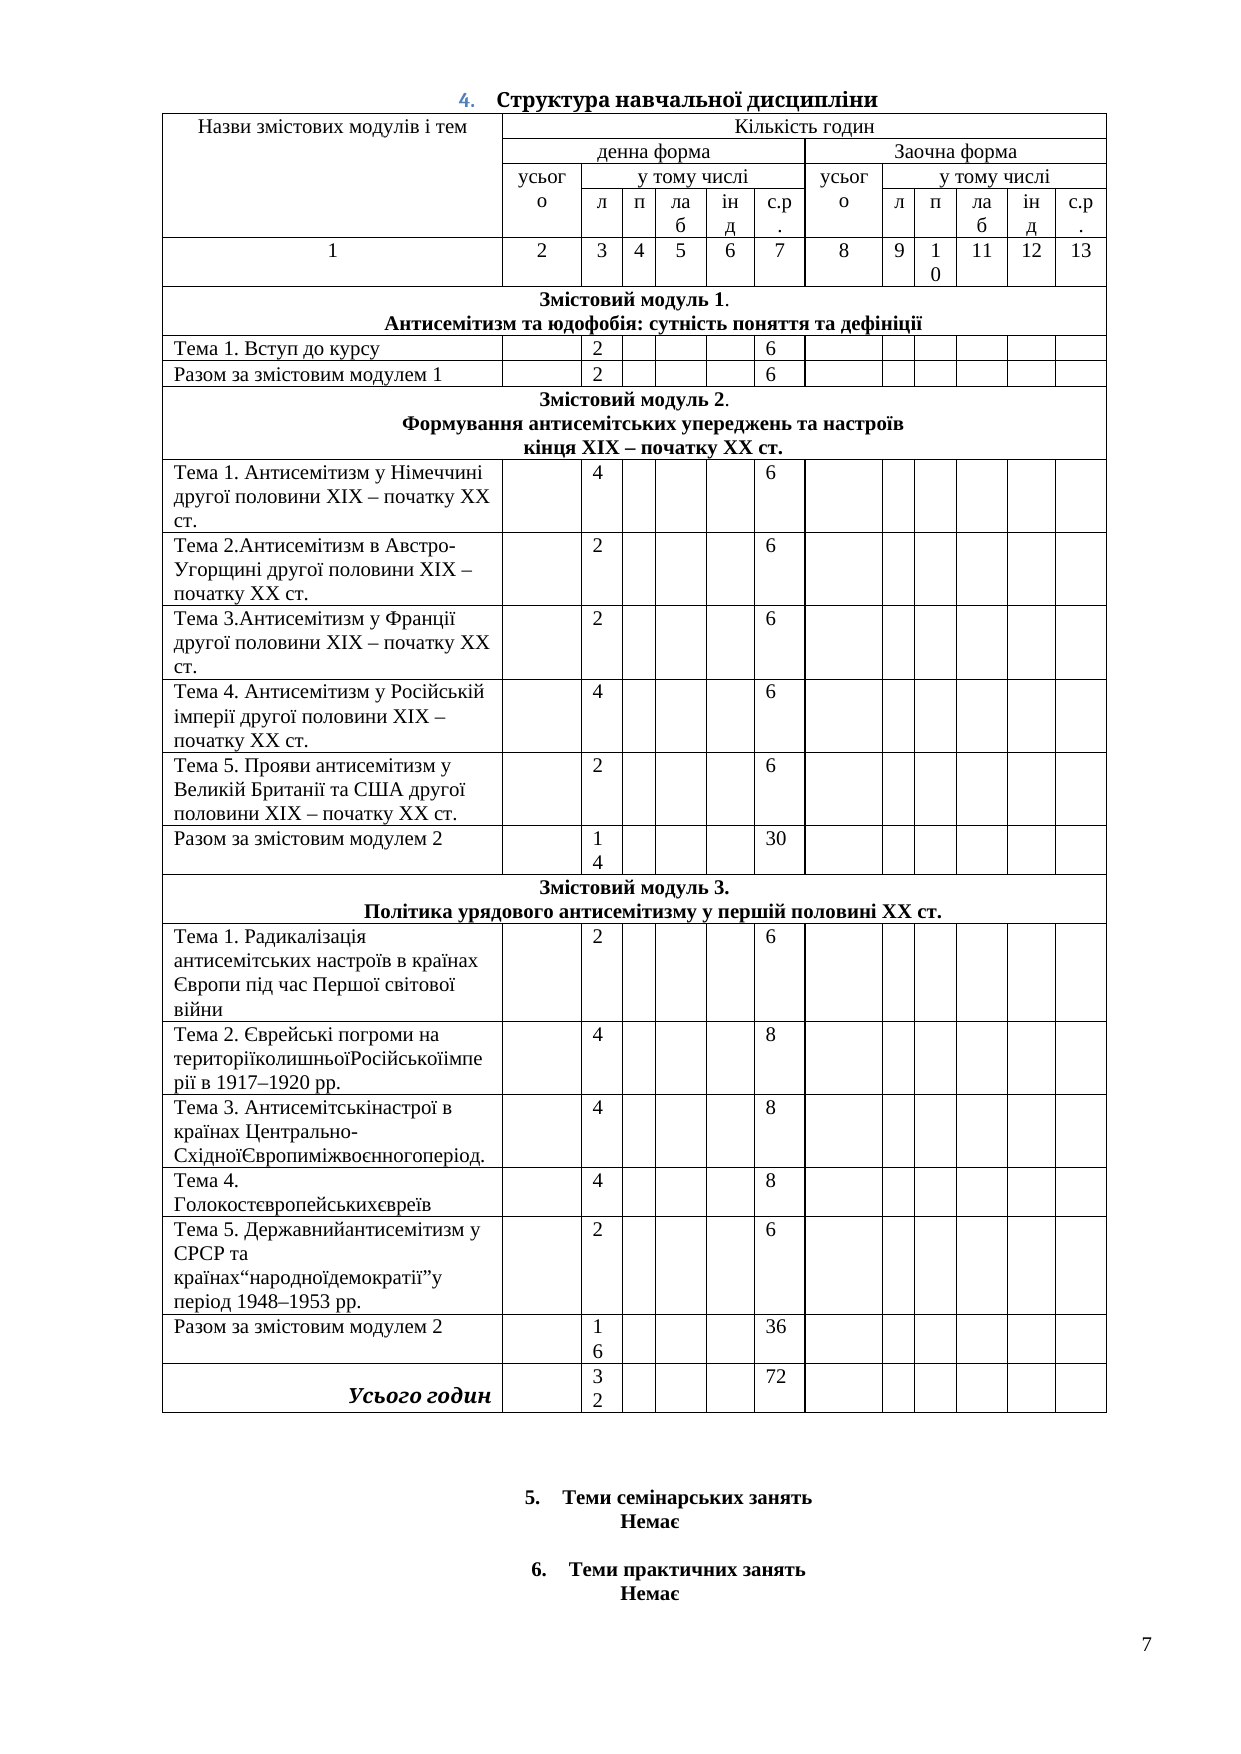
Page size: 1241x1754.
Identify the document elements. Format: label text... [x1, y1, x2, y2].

table_cell лаб [957, 189, 1007, 237]
table_cell [623, 680, 655, 752]
table_cell [656, 1168, 706, 1216]
table_cell Тема 1. Антисемітизм у Німеччині другої половини ХІХ – початку ХХ ст. [163, 460, 502, 532]
table_cell [656, 361, 706, 386]
table_cell [503, 1022, 581, 1094]
table_cell [707, 1168, 754, 1216]
table_cell 3 [582, 238, 622, 286]
table_cell [623, 1022, 655, 1094]
table_cell [623, 361, 655, 386]
table_cell [623, 533, 655, 605]
table_cell Тема 3.Антисемітизм у Франції другої половини ХІХ – початку ХХ ст. [163, 606, 502, 678]
table_cell [1056, 533, 1106, 605]
table_cell [883, 753, 914, 825]
table_cell [806, 460, 882, 532]
list Теми семінарських занять [185, 1485, 1152, 1509]
table_cell 6 [755, 361, 804, 386]
table_cell [806, 336, 882, 360]
table_cell [656, 680, 706, 752]
table_cell [915, 680, 956, 752]
table_cell [1056, 753, 1106, 825]
table_cell [503, 460, 581, 532]
table_cell у тому числі [582, 164, 804, 188]
table_cell [503, 336, 581, 360]
table_cell [915, 1364, 956, 1412]
table_cell Тема 2. Єврейські погроми на територіїколишньоїРосійськоїімперії в 1917–1920 рр. [163, 1022, 502, 1094]
table_cell [957, 753, 1007, 825]
table_cell 6 [755, 606, 804, 678]
table_cell [707, 1315, 754, 1363]
table_cell [656, 606, 706, 678]
table_cell Разом за змістовим модулем 1 [163, 361, 502, 386]
table_cell Тема 5. Державнийантисемітизм у СРСР та країнах“народноїдемократії”у період 1948–1953 рр. [163, 1217, 502, 1313]
table_cell [806, 1095, 882, 1167]
table_cell Тема 4. Голокостєвропейськихєвреїв [163, 1168, 502, 1216]
table_cell [1056, 336, 1106, 360]
table_cell [1008, 1095, 1055, 1167]
table_cell [623, 460, 655, 532]
table_cell [656, 460, 706, 532]
table_cell [656, 753, 706, 825]
table_header Кількість годин [503, 114, 1106, 138]
table_cell [1008, 826, 1055, 874]
table_cell [503, 1315, 581, 1363]
table_cell 4 [582, 1022, 622, 1094]
table_cell [915, 460, 956, 532]
table_cell [883, 826, 914, 874]
table_cell 16 [582, 1315, 622, 1363]
table_cell [707, 460, 754, 532]
table_cell Тема 5. Прояви антисемітизм у Великій Британії та США другої половини ХІХ – початку ХХ ст. [163, 753, 502, 825]
table_cell Тема 2.Антисемітизм в Австро-Угорщині другої половини ХІХ – початку ХХ ст. [163, 533, 502, 605]
table_cell [1056, 680, 1106, 752]
table_cell [503, 361, 581, 386]
table_cell [1008, 1217, 1055, 1313]
table_cell [503, 533, 581, 605]
table_cell 2 [582, 753, 622, 825]
table_cell [1008, 361, 1055, 386]
table_cell [957, 1095, 1007, 1167]
table_cell [503, 826, 581, 874]
table_cell [656, 1022, 706, 1094]
table_cell [883, 1315, 914, 1363]
table_cell [957, 361, 1007, 386]
table_cell [1056, 1364, 1106, 1412]
table_cell [656, 1315, 706, 1363]
table_cell [623, 1168, 655, 1216]
table_cell 4 [582, 680, 622, 752]
table_cell [957, 924, 1007, 1021]
table_cell [656, 1095, 706, 1167]
table_cell [707, 1095, 754, 1167]
table_cell 8 [755, 1095, 804, 1167]
table_cell 1 [163, 238, 502, 286]
table_cell [503, 1095, 581, 1167]
table_cell Змістовий модуль 2. Формування антисемітських упереджень та настроїв кінця ХІХ – початку ХХ ст. [163, 387, 1106, 459]
table_cell [503, 606, 581, 678]
table_cell [1056, 1022, 1106, 1094]
table_cell [707, 1364, 754, 1412]
table_cell [915, 1168, 956, 1216]
table_cell [1008, 336, 1055, 360]
list Теми практичних занять [185, 1557, 1152, 1581]
subtitle Структура навчальної дисципліни [185, 88, 1152, 112]
table_cell [883, 1022, 914, 1094]
table_cell 2 [582, 336, 622, 360]
table_cell [623, 753, 655, 825]
table_cell 4 [582, 1095, 622, 1167]
table_cell [883, 1364, 914, 1412]
table_cell [915, 826, 956, 874]
table_cell [1056, 1095, 1106, 1167]
table_cell 6 [755, 460, 804, 532]
table_cell [707, 1022, 754, 1094]
table_cell [806, 606, 882, 678]
table_cell 13 [1056, 238, 1106, 286]
table_cell 9 [883, 238, 914, 286]
table_cell [957, 1168, 1007, 1216]
text Немає [148, 1509, 1152, 1533]
table_cell [623, 1315, 655, 1363]
table_cell [806, 361, 882, 386]
table_cell [1008, 680, 1055, 752]
table_cell [623, 336, 655, 360]
table_cell [1008, 1168, 1055, 1216]
table_cell [656, 1364, 706, 1412]
table_cell [656, 336, 706, 360]
table_cell [1056, 1168, 1106, 1216]
table_cell [806, 1364, 882, 1412]
table_cell [883, 606, 914, 678]
table_cell [503, 680, 581, 752]
table_cell 4 [582, 1168, 622, 1216]
table_cell [957, 1022, 1007, 1094]
table_cell [806, 826, 882, 874]
table_cell [915, 1315, 956, 1363]
table_cell [707, 533, 754, 605]
table_cell [915, 753, 956, 825]
table_cell Тема 4. Антисемітизм у Російській імперії другої половини ХІХ – початку ХХ ст. [163, 680, 502, 752]
table_cell [707, 361, 754, 386]
table_cell [1008, 460, 1055, 532]
table_cell п [915, 189, 956, 237]
table_cell [707, 826, 754, 874]
table_cell Заочна форма [806, 139, 1106, 163]
table_cell 14 [582, 826, 622, 874]
table_cell [503, 1168, 581, 1216]
table_cell с.р. [755, 189, 804, 237]
table_cell 2 [582, 1217, 622, 1313]
table_cell [503, 1364, 581, 1412]
table_cell [623, 826, 655, 874]
table_cell [957, 826, 1007, 874]
table_cell 6 [707, 238, 754, 286]
table_cell 2 [582, 924, 622, 1021]
table_cell [656, 1217, 706, 1313]
table_cell [883, 680, 914, 752]
table_cell [707, 753, 754, 825]
table_cell [957, 606, 1007, 678]
table_cell [1056, 460, 1106, 532]
table_cell [806, 1217, 882, 1313]
table_cell [806, 1168, 882, 1216]
table_cell [883, 460, 914, 532]
table_cell [915, 1095, 956, 1167]
table_cell 6 [755, 533, 804, 605]
table_cell [957, 1217, 1007, 1313]
table_cell [915, 361, 956, 386]
table_cell лаб [656, 189, 706, 237]
table_cell [1008, 533, 1055, 605]
table_cell Усього годин [163, 1364, 502, 1412]
table_cell [806, 753, 882, 825]
table_cell Змістовий модуль 1. Антисемітизм та юдофобія: сутність поняття та дефініції [163, 287, 1106, 335]
table_cell [656, 924, 706, 1021]
table_cell 8 [806, 238, 882, 286]
table_cell [707, 606, 754, 678]
table_cell 6 [755, 1217, 804, 1313]
table_cell [1056, 1315, 1106, 1363]
table_cell 6 [755, 924, 804, 1021]
table_cell [1056, 361, 1106, 386]
table_cell Тема 1. Вступ до курсу [163, 336, 502, 360]
table_cell п [623, 189, 655, 237]
table_cell 8 [755, 1168, 804, 1216]
table_cell [707, 924, 754, 1021]
table_cell Разом за змістовим модулем 2 [163, 826, 502, 874]
table_cell [503, 1217, 581, 1313]
table_cell [883, 1095, 914, 1167]
table_cell [806, 924, 882, 1021]
table_cell 72 [755, 1364, 804, 1412]
table_cell [915, 1217, 956, 1313]
table_cell [915, 606, 956, 678]
table_cell Змістовий модуль 3. Політика урядового антисемітизму у першій половині ХХ ст. [163, 875, 1106, 923]
table_cell 8 [755, 1022, 804, 1094]
table_cell усього [806, 164, 882, 237]
table_cell [915, 924, 956, 1021]
table_cell [915, 533, 956, 605]
table_cell 32 [582, 1364, 622, 1412]
table_cell 36 [755, 1315, 804, 1363]
table_cell [656, 533, 706, 605]
table_header Назви змістових модулів і тем [163, 114, 502, 237]
table_cell 30 [755, 826, 804, 874]
table_cell л [883, 189, 914, 237]
table_cell [883, 1168, 914, 1216]
table_cell Тема 1. Радикалізація антисемітських настроїв в країнах Європи під час Першої світової війни [163, 924, 502, 1021]
table_cell [806, 533, 882, 605]
table_cell [806, 1022, 882, 1094]
table_cell [1056, 924, 1106, 1021]
table_cell 4 [623, 238, 655, 286]
table_cell [623, 606, 655, 678]
table_cell [1056, 1217, 1106, 1313]
table_cell 11 [957, 238, 1007, 286]
table_cell [1008, 1022, 1055, 1094]
table_cell 6 [755, 336, 804, 360]
table_cell 6 [755, 680, 804, 752]
table_cell 5 [656, 238, 706, 286]
table_cell [915, 336, 956, 360]
table_cell 2 [582, 361, 622, 386]
table_cell 10 [915, 238, 956, 286]
table_cell [957, 680, 1007, 752]
table_cell л [582, 189, 622, 237]
table_cell 2 [582, 533, 622, 605]
table_cell [623, 1217, 655, 1313]
table_cell Разом за змістовим модулем 2 [163, 1315, 502, 1363]
table_cell 7 [755, 238, 804, 286]
table_cell 12 [1008, 238, 1055, 286]
table_cell [883, 336, 914, 360]
table_cell [883, 533, 914, 605]
table_cell [883, 924, 914, 1021]
table_cell [1056, 606, 1106, 678]
table_cell [957, 1364, 1007, 1412]
table_cell інд [1008, 189, 1055, 237]
table_cell [1008, 1315, 1055, 1363]
table_cell [1008, 606, 1055, 678]
text Немає [148, 1581, 1152, 1605]
table_cell 2 [503, 238, 581, 286]
table_cell [707, 1217, 754, 1313]
table_cell [957, 1315, 1007, 1363]
table_cell [656, 826, 706, 874]
table_cell [915, 1022, 956, 1094]
table_cell [707, 336, 754, 360]
table_cell [883, 361, 914, 386]
table_cell 6 [755, 753, 804, 825]
table_cell 2 [582, 606, 622, 678]
table_cell [1008, 1364, 1055, 1412]
table_cell інд [707, 189, 754, 237]
table_cell [623, 924, 655, 1021]
table_cell усього [503, 164, 581, 237]
table_cell 4 [582, 460, 622, 532]
table_cell [957, 460, 1007, 532]
table_cell у тому числі [883, 164, 1106, 188]
table_cell с.р. [1056, 189, 1106, 237]
table_cell [503, 753, 581, 825]
table_cell [1056, 826, 1106, 874]
table_cell [1008, 924, 1055, 1021]
table_cell денна форма [503, 139, 804, 163]
table_cell [806, 680, 882, 752]
table_cell [623, 1364, 655, 1412]
table_cell [623, 1095, 655, 1167]
table_cell Тема 3. Антисемітськінастрої в країнах Центрально-СхідноїЄвропиміжвоєнногоперіод. [163, 1095, 502, 1167]
table_cell [503, 924, 581, 1021]
table_cell [957, 533, 1007, 605]
table_cell [883, 1217, 914, 1313]
table_cell [707, 680, 754, 752]
table_cell [957, 336, 1007, 360]
table_cell [806, 1315, 882, 1363]
table_cell [1008, 753, 1055, 825]
